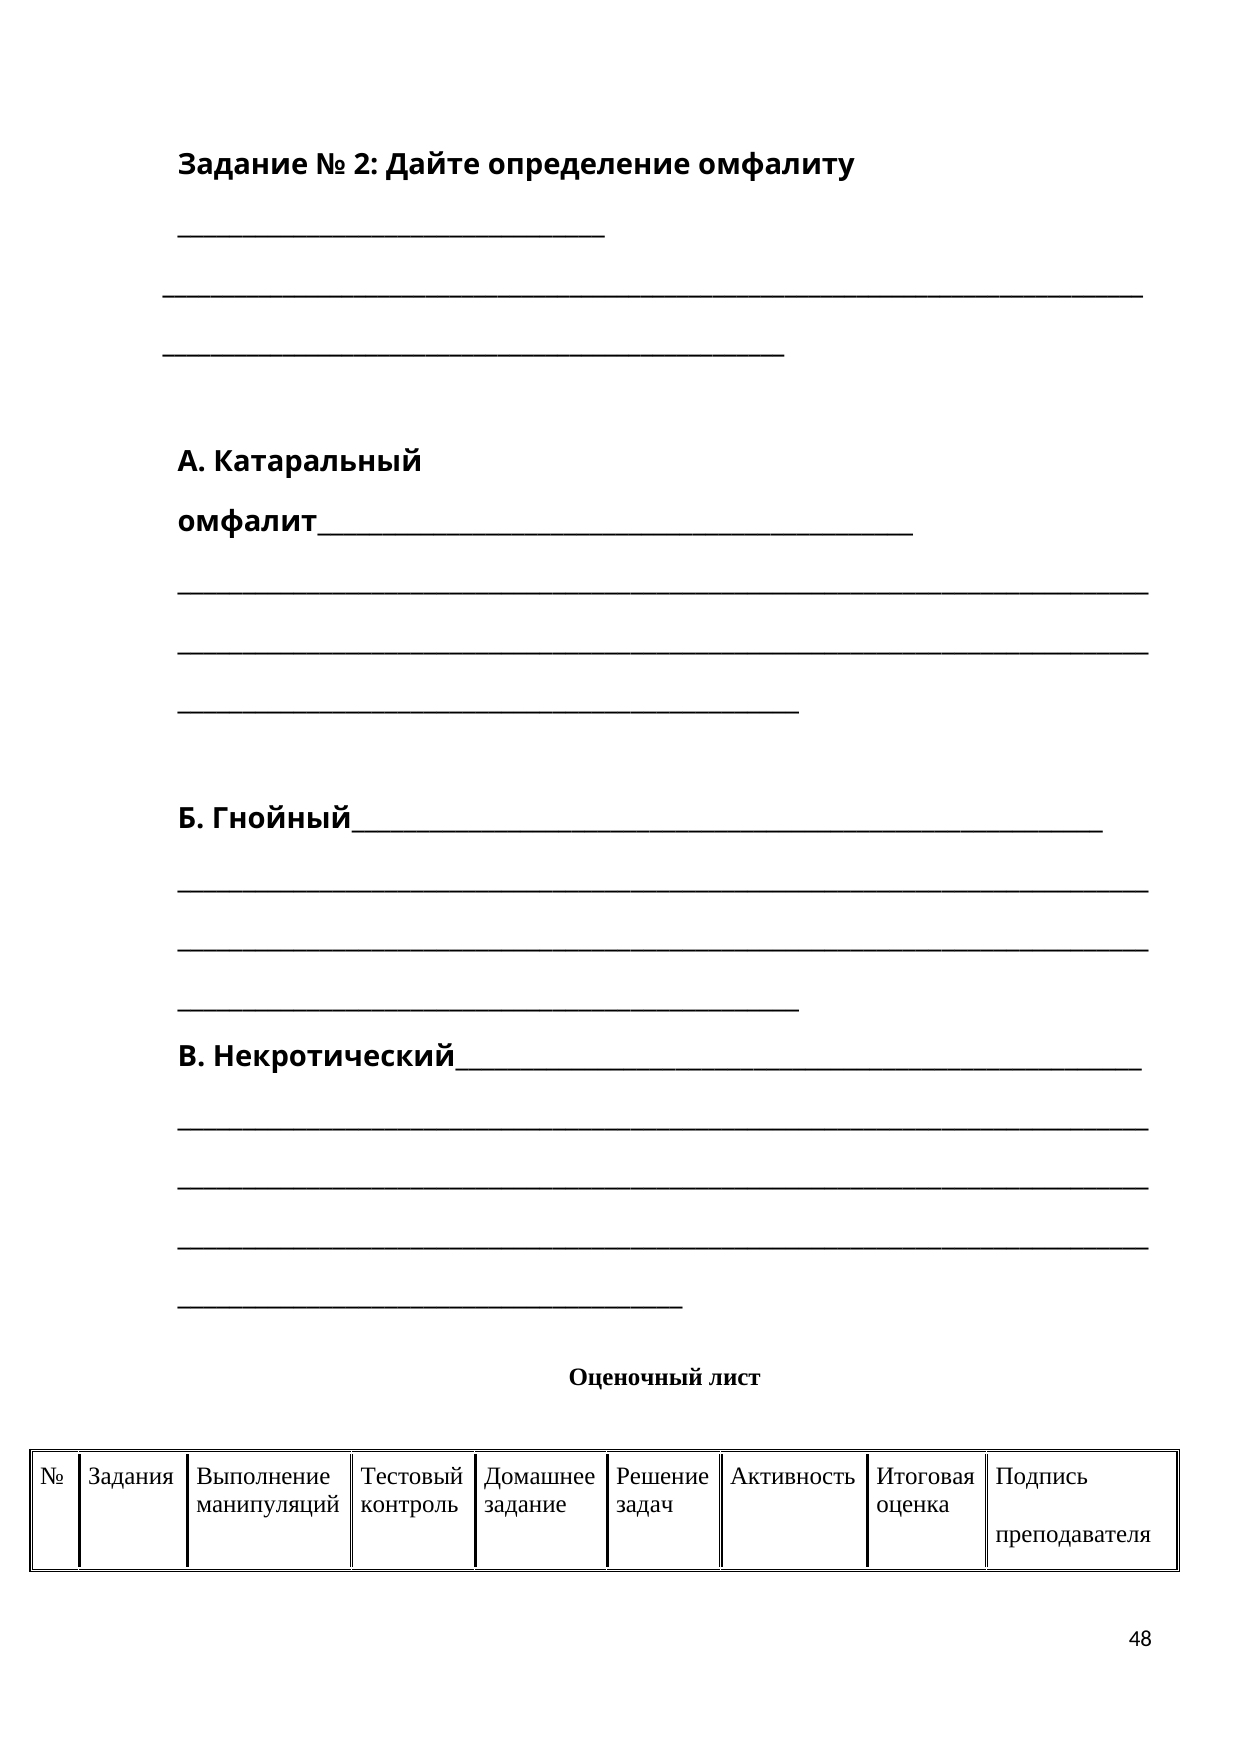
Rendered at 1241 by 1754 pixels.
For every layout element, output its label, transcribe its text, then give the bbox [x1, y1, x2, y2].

table_header № [31, 1450, 79, 1568]
table_header Решение задач [607, 1450, 721, 1568]
table_header Выполнение манипуляций [187, 1452, 352, 1568]
text В. Некротический_____________________________________________________ [177, 1036, 1152, 1075]
table_header Задания [79, 1452, 187, 1568]
text Оценочный лист [177, 1362, 1152, 1391]
text ______________________________________________________________________________________________________________________________________________________________________________________________________ [177, 857, 1152, 1016]
text ________________________________________________________________________________________________________________________________________________________________________________________________________________________________________________________________________ [177, 1095, 1152, 1313]
table_header Итоговая оценка [867, 1452, 987, 1568]
text ______________________________________________________________________________________________________________________________________________________________________________________________________ [177, 560, 1152, 718]
text Задание № 2: Дайте определение омфалиту _________________________________ [177, 143, 1152, 242]
text Б. Гнойный__________________________________________________________ [177, 798, 1152, 837]
table_header Активность [721, 1452, 867, 1568]
table_header Подпись преподавателя [987, 1452, 1176, 1568]
text А. Катаральный омфалит______________________________________________ [177, 441, 1152, 540]
table_header Тестовый контроль [352, 1450, 475, 1568]
table_header Домашнее задание [475, 1450, 607, 1568]
list ______________________________________________________________________________________________________________________________________ [162, 262, 1152, 361]
